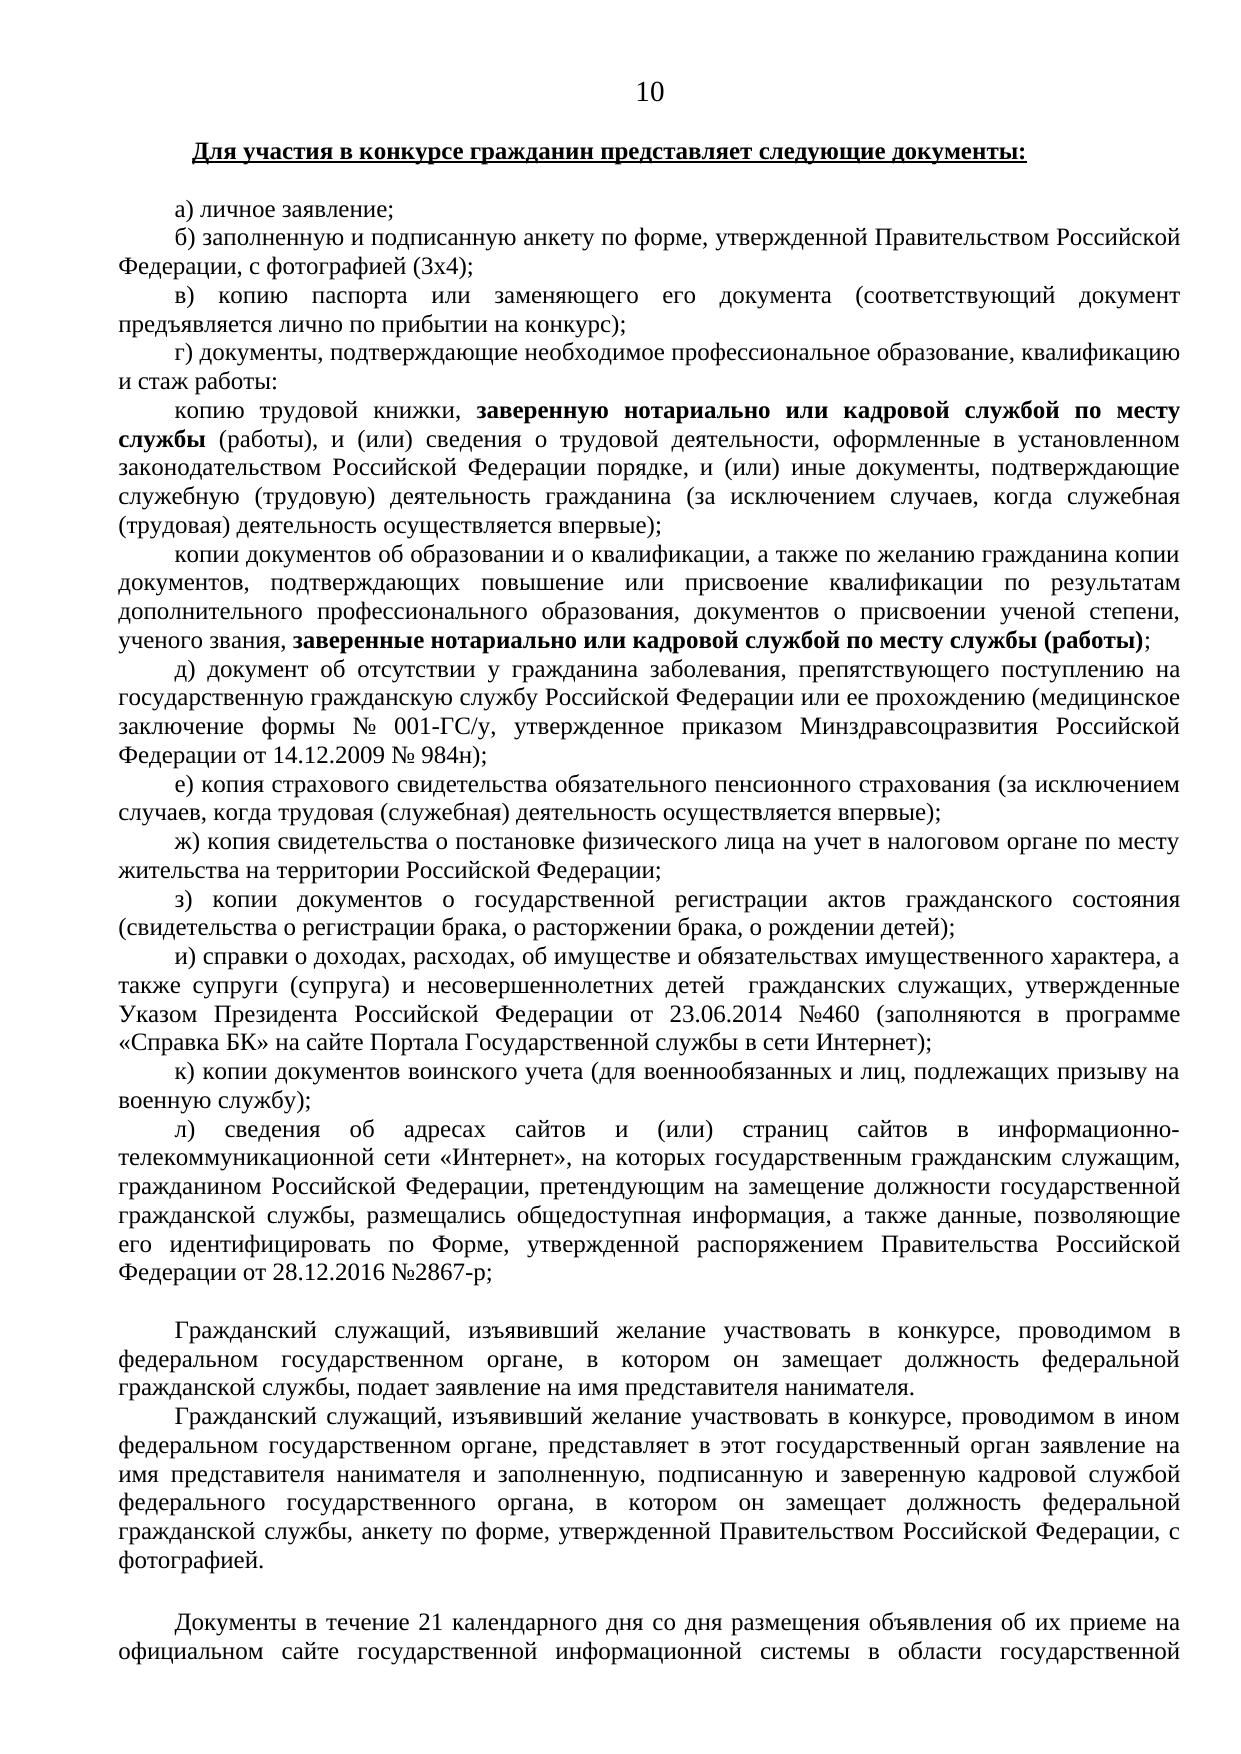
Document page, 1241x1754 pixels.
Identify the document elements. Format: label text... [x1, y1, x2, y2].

text е) копия страхового свидетельства обязательного пенсионного страхования (за исключением случаев, когда трудовая (служебная) деятельность осуществляется впервые); [118, 769, 1181, 826]
text Гражданский служащий, изъявивший желание участвовать в конкурсе, проводимом в ином федеральном государственном органе, представляет в этот государственный орган заявление на имя представителя нанимателя и заполненную, подписанную и заверенную кадровой службой федерального государственного органа, в котором он замещает должность федеральной гражданской службы, анкету по форме, утвержденной Правительством Российской Федерации, с фотографией. [118, 1401, 1181, 1574]
text а) личное заявление; [118, 194, 1181, 222]
text л) сведения об адресах сайтов и (или) страниц сайтов в информационно-телекоммуникационной сети «Интернет», на которых государственным гражданским служащим, гражданином Российской Федерации, претендующим на замещение должности государственной гражданской службы, размещались общедоступная информация, а также данные, позволяющие его идентифицировать по Форме, утвержденной распоряжением Правительства Российской Федерации от 28.12.2016 №2867-р; [118, 1114, 1181, 1286]
text и) справки о доходах, расходах, об имуществе и обязательствах имущественного характера, а также супруги (супруга) и несовершеннолетних детей гражданских служащих, утвержденные Указом Президента Российской Федерации от 23.06.2014 №460 (заполняются в программе «Справка БК» на сайте Портала Государственной службы в сети Интернет); [118, 941, 1181, 1056]
text д) документ об отсутствии у гражданина заболевания, препятствующего поступлению на государственную гражданскую службу Российской Федерации или ее прохождению (медицинское заключение формы № 001-ГС/у, утвержденное приказом Минздравсоцразвития Российской Федерации от 14.12.2009 № 984н); [118, 654, 1181, 769]
text копию трудовой книжки, заверенную нотариально или кадровой службой по месту службы (работы), и (или) сведения о трудовой деятельности, оформленные в установленном законодательством Российской Федерации порядке, и (или) иные документы, подтверждающие служебную (трудовую) деятельность гражданина (за исключением случаев, когда служебная (трудовая) деятельность осуществляется впервые); [118, 395, 1181, 539]
text ж) копия свидетельства о постановке физического лица на учет в налоговом органе по месту жительства на территории Российской Федерации; [118, 826, 1181, 884]
text Гражданский служащий, изъявивший желание участвовать в конкурсе, проводимом в федеральном государственном органе, в котором он замещает должность федеральной гражданской службы, подает заявление на имя представителя нанимателя. [118, 1315, 1181, 1401]
text в) копию паспорта или заменяющего его документа (соответствующий документ предъявляется лично по прибытии на конкурс); [118, 280, 1181, 337]
text копии документов об образовании и о квалификации, а также по желанию гражданина копии документов, подтверждающих повышение или присвоение квалификации по результатам дополнительного профессионального образования, документов о присвоении ученой степени, ученого звания, заверенные нотариально или кадровой службой по месту службы (работы); [118, 539, 1181, 654]
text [118, 1607, 1181, 1665]
text к) копии документов воинского учета (для военнообязанных и лиц, подлежащих призыву на военную службу); [118, 1056, 1181, 1114]
text з) копии документов о государственной регистрации актов гражданского состояния (свидетельства о регистрации брака, о расторжении брака, о рождении детей); [118, 884, 1181, 941]
text Для участия в конкурсе гражданин представляет следующие документы: [118, 136, 1181, 165]
text б) заполненную и подписанную анкету по форме, утвержденной Правительством Российской Федерации, с фотографией (3х4); [118, 222, 1181, 280]
text г) документы, подтверждающие необходимое профессиональное образование, квалификацию и стаж работы: [118, 337, 1181, 395]
